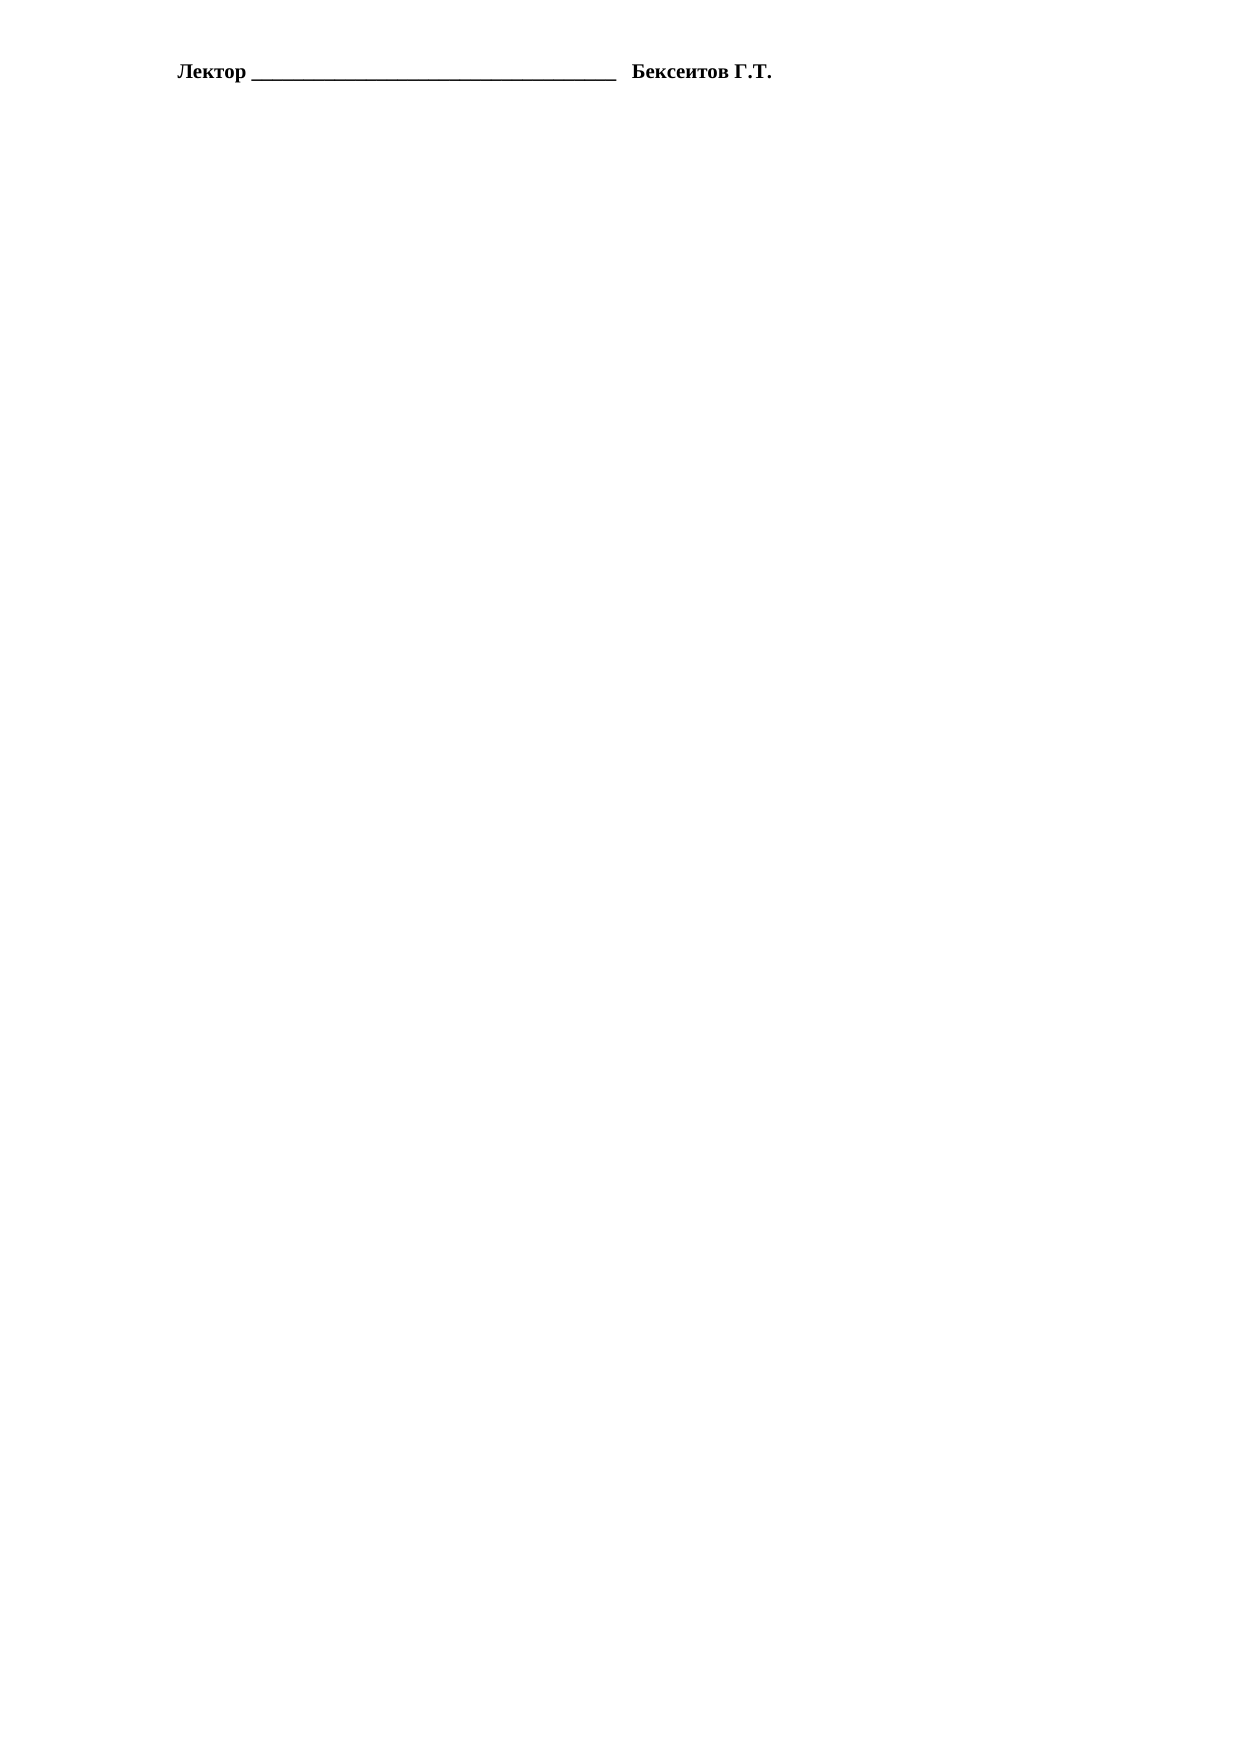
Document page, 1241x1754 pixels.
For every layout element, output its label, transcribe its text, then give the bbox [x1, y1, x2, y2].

text Лектор ___________________________________ Бексеитов Г.Т. [177, 59, 1152, 83]
